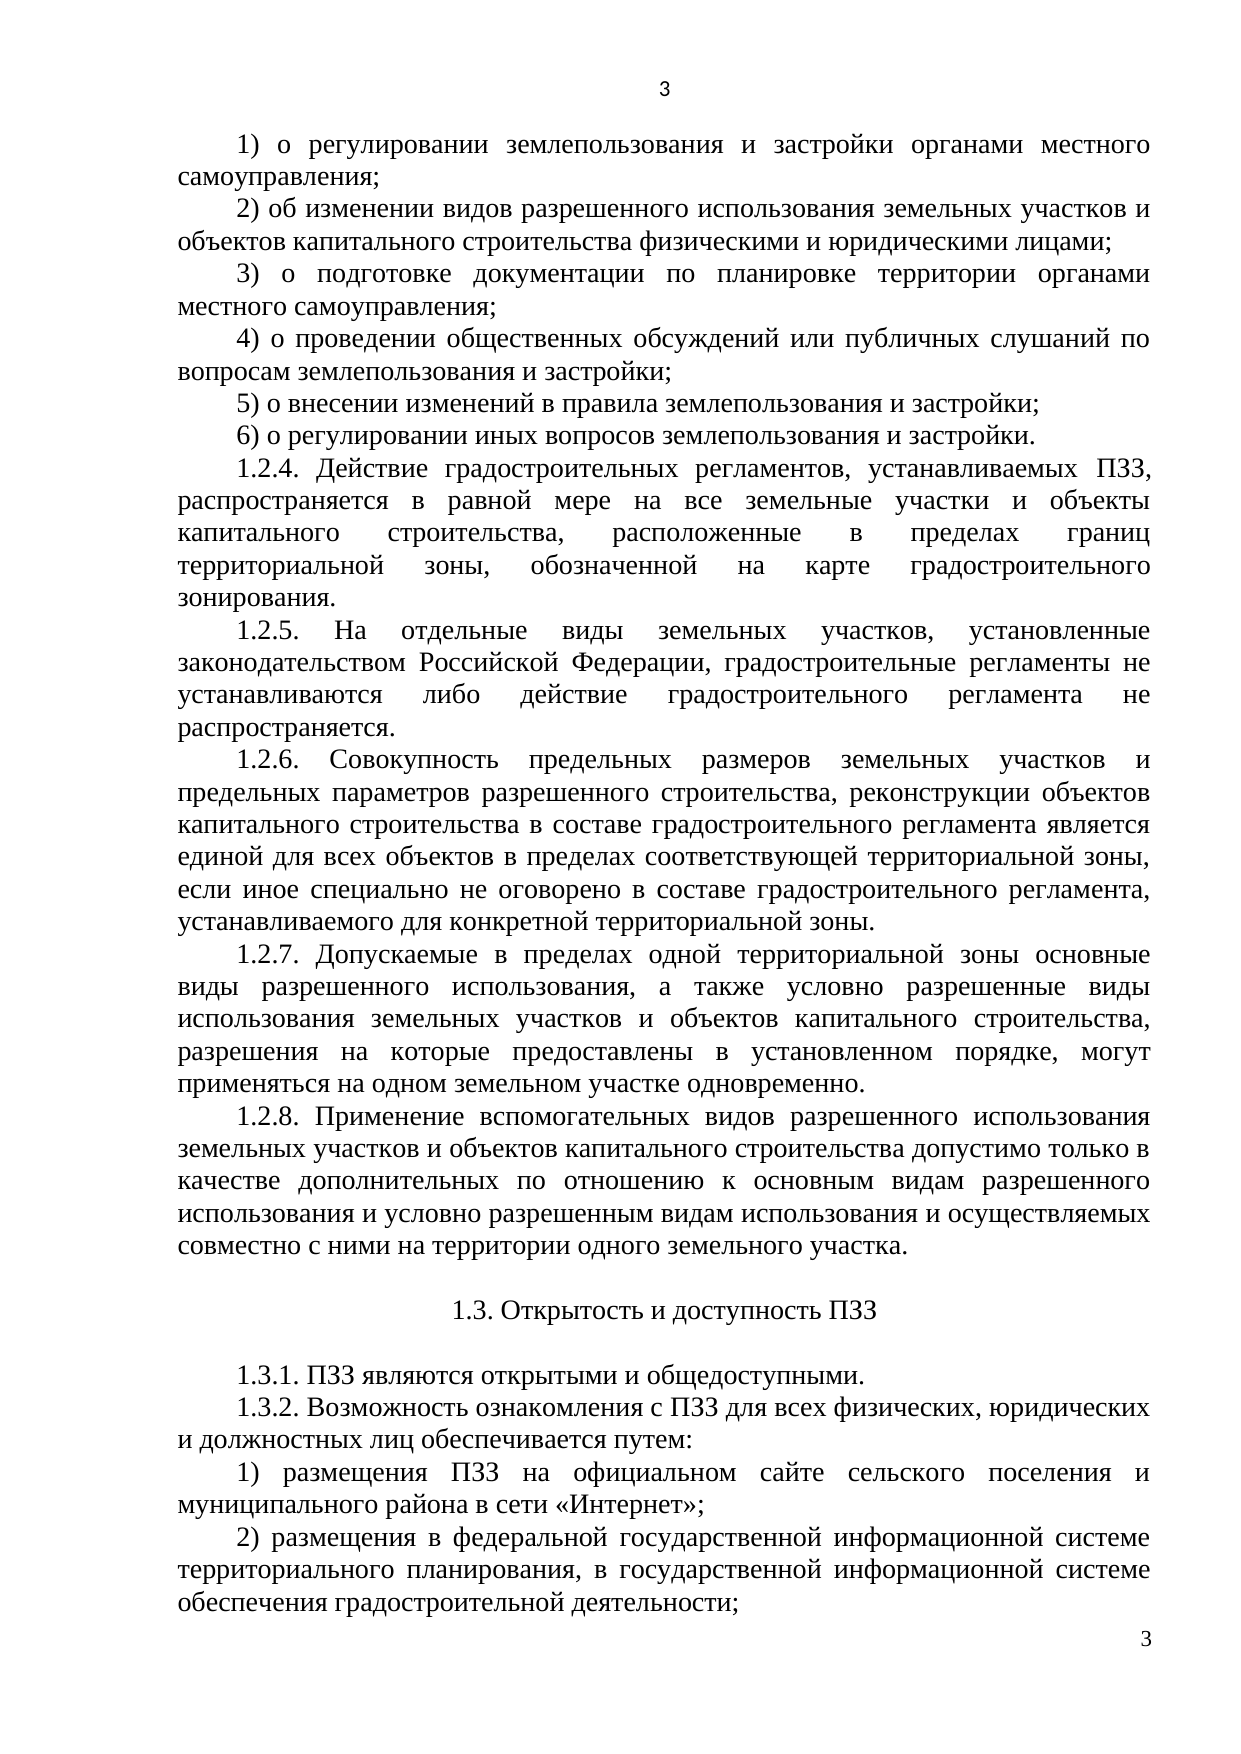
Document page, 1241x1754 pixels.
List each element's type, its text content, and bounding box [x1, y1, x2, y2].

text 3) о подготовке документации по планировке территории органами местного самоуправления; [177, 256, 1152, 321]
text 4) о проведении общественных обсуждений или публичных слушаний по вопросам землепользования и застройки; [177, 321, 1152, 386]
text 1.2.7. Допускаемые в пределах одной территориальной зоны основные виды разрешенного использования, а также условно разрешенные виды использования земельных участков и объектов капитального строительства, разрешения на которые предоставлены в установленном порядке, могут применяться на одном земельном участке одновременно. [177, 937, 1152, 1099]
text 1.2.8. Применение вспомогательных видов разрешенного использования земельных участков и объектов капитального строительства допустимо только в качестве дополнительных по отношению к основным видам разрешенного использования и условно разрешенным видам использования и осуществляемых совместно с ними на территории одного земельного участка. [177, 1099, 1152, 1261]
text 1) о регулировании землепользования и застройки органами местного самоуправления; [177, 127, 1152, 192]
text 6) о регулировании иных вопросов землепользования и застройки. [177, 418, 1152, 451]
text 5) о внесении изменений в правила землепользования и застройки; [177, 386, 1152, 418]
text 1) размещения ПЗЗ на официальном сайте сельского поселения и муниципального района в сети «Интернет»; [177, 1455, 1152, 1520]
text 1.3.1. ПЗЗ являются открытыми и общедоступными. [177, 1358, 1152, 1390]
text 2) размещения в федеральной государственной информационной системе территориального планирования, в государственной информационной системе обеспечения градостроительной деятельности; [177, 1520, 1152, 1617]
text 2) об изменении видов разрешенного использования земельных участков и объектов капитального строительства физическими и юридическими лицами; [177, 192, 1152, 256]
text 1.2.5. На отдельные виды земельных участков, установленные законодательством Российской Федерации, градостроительные регламенты не устанавливаются либо действие градостроительного регламента не распространяется. [177, 613, 1152, 742]
text 1.3.2. Возможность ознакомления с ПЗЗ для всех физических, юридических и должностных лиц обеспечивается путем: [177, 1390, 1152, 1455]
subtitle 1.3. Открытость и доступность ПЗЗ [177, 1293, 1152, 1325]
text 1.2.6. Совокупность предельных размеров земельных участков и предельных параметров разрешенного строительства, реконструкции объектов капитального строительства в составе градостроительного регламента является единой для всех объектов в пределах соответствующей территориальной зоны, если иное специально не оговорено в составе градостроительного регламента, устанавливаемого для конкретной территориальной зоны. [177, 742, 1152, 937]
text 1.2.4. Действие градостроительных регламентов, устанавливаемых ПЗЗ, распространяется в равной мере на все земельные участки и объекты капитального строительства, расположенные в пределах границ территориальной зоны, обозначенной на карте градостроительного зонирования. [177, 451, 1152, 613]
